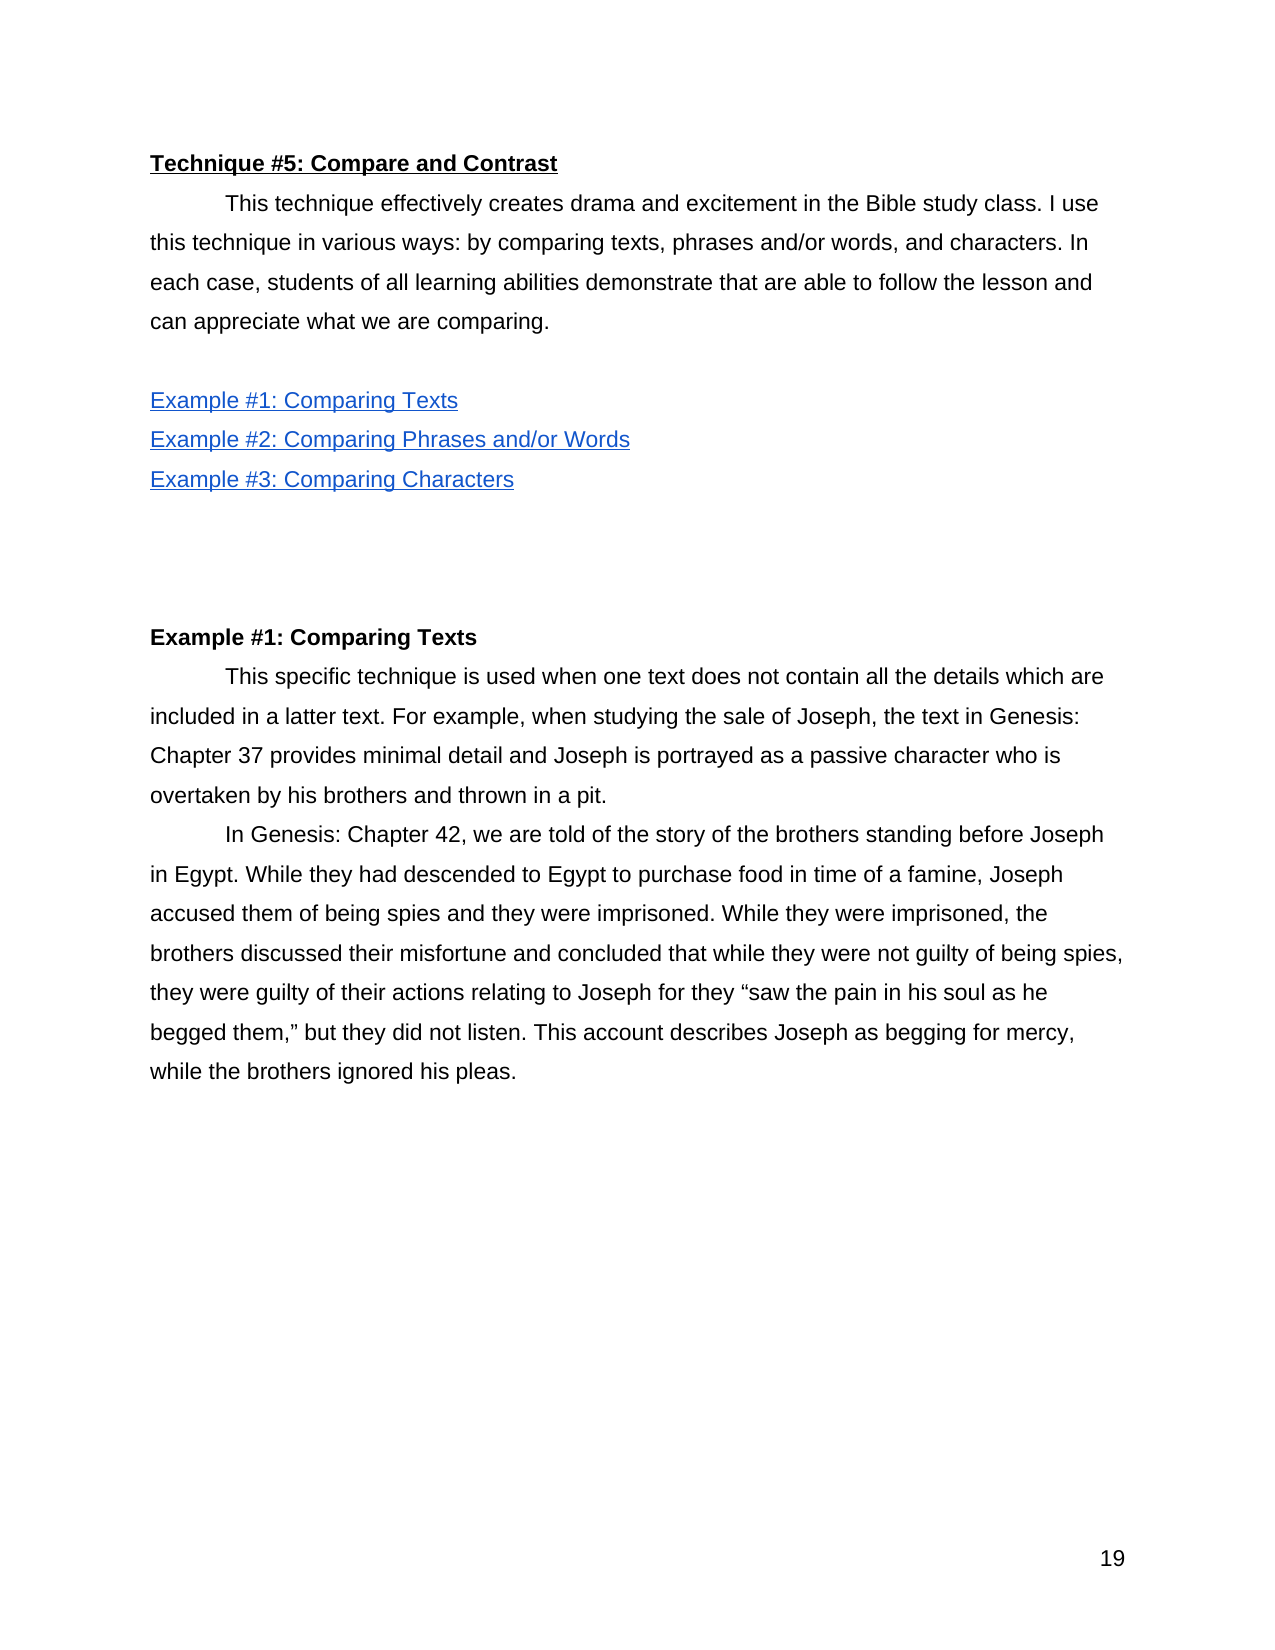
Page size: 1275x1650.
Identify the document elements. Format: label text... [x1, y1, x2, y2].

text Example #2: Comparing Phrases and/or Words [150, 426, 1125, 453]
text Example #1: Comparing Texts [150, 624, 1125, 650]
text This specific technique is used when one text does not contain all the details which are included in a latter text. For example, when studying the sale of Joseph, the text in Genesis: Chapter 37 provides minimal detail and Joseph is portrayed as a passive character who is overtaken by his brothers and thrown in a pit. [150, 663, 1125, 808]
text Example #3: Comparing Characters [150, 466, 1125, 492]
text In Genesis: Chapter 42, we are told of the story of the brothers standing before Joseph in Egypt. While they had descended to Egypt to purchase food in time of a famine, Joseph accused them of being spies and they were imprisoned. While they were imprisoned, the brothers discussed their misfortune and concluded that while they were not guilty of being spies, they were guilty of their actions relating to Joseph for they “saw the pain in his soul as he begged them,” but they did not listen. This account describes Joseph as begging for mercy, while the brothers ignored his pleas. [150, 821, 1125, 1084]
text This technique effectively creates drama and excitement in the Bible study class. I use this technique in various ways: by comparing texts, phrases and/or words, and characters. In each case, students of all learning abilities demonstrate that are able to follow the lesson and can appreciate what we are comparing. [150, 189, 1125, 334]
text Technique #5: Compare and Contrast [150, 150, 1125, 176]
text Example #1: Comparing Texts [150, 387, 1125, 413]
